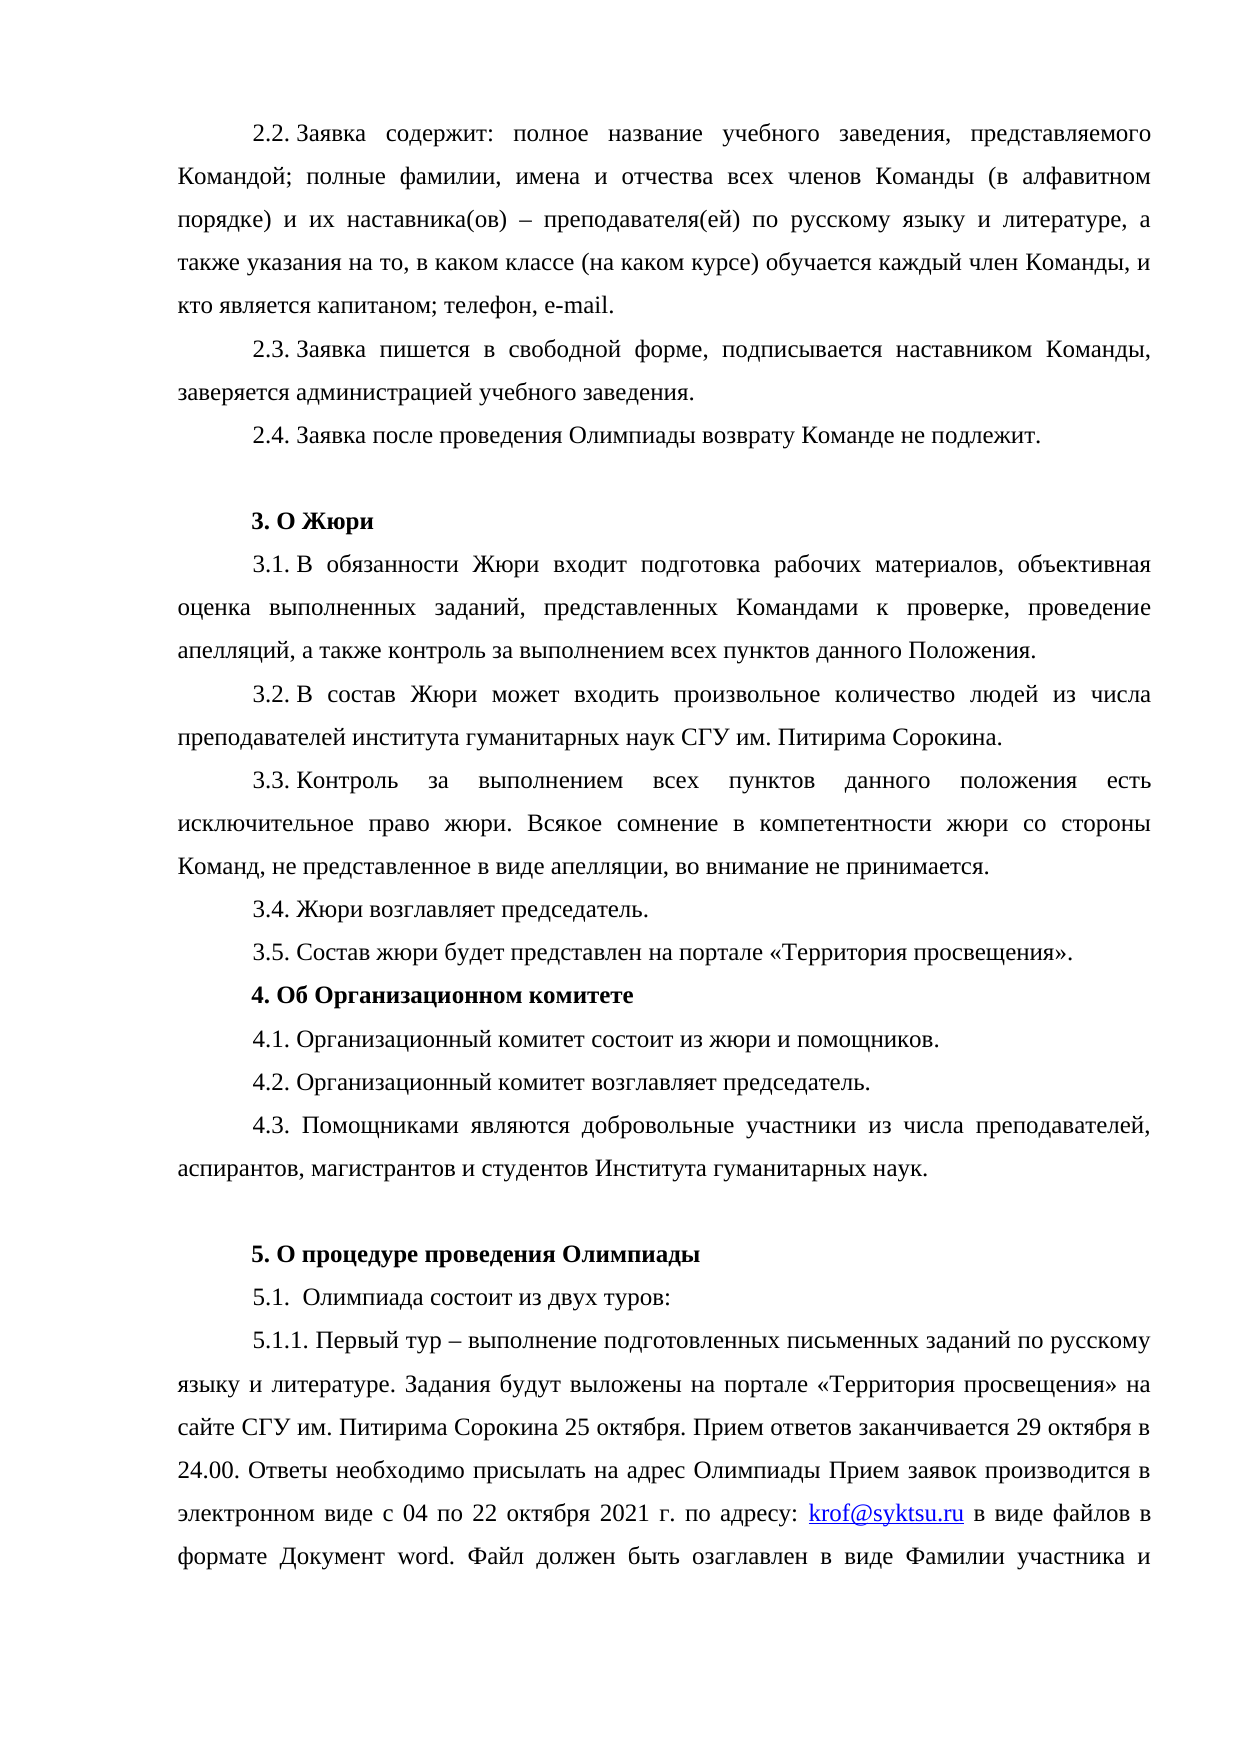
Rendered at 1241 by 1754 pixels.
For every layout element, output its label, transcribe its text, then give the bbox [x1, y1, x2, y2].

text 3.2. В состав Жюри может входить произвольное количество людей из числа преподавателей института гуманитарных наук СГУ им. Питирима Сорокина. [177, 679, 1152, 751]
text 3.4. Жюри возглавляет председатель. [177, 894, 1152, 923]
text 4.2. Организационный комитет возглавляет председатель. [177, 1067, 1152, 1096]
text 4.3. Помощниками являются добровольные участники из числа преподавателей, аспирантов, магистрантов и студентов Института гуманитарных наук. [177, 1110, 1152, 1182]
text 5. О процедуре проведения Олимпиады [177, 1239, 1152, 1268]
text 2.4. Заявка после проведения Олимпиады возврату Команде не подлежит. [177, 420, 1152, 449]
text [177, 1326, 1152, 1570]
text 3.5. Состав жюри будет представлен на портале «Территория просвещения». [177, 937, 1152, 966]
text 2.2. Заявка содержит: полное название учебного заведения, представляемого Командой; полные фамилии, имена и отчества всех членов Команды (в алфавитном порядке) и их наставника(ов) – преподавателя(ей) по русскому языку и литературе, а также указания на то, в каком классе (на каком курсе) обучается каждый член Команды, и кто является капитаном; телефон, е-mail. [177, 118, 1152, 319]
text 2.3. Заявка пишется в свободной форме, подписывается наставником Команды, заверяется администрацией учебного заведения. [177, 334, 1152, 406]
text 3. О Жюри [177, 506, 1152, 535]
text 3.3. Контроль за выполнением всех пунктов данного положения есть исключительное право жюри. Всякое сомнение в компетентности жюри со стороны Команд, не представленное в виде апелляции, во внимание не принимается. [177, 765, 1152, 880]
text 4.1. Организационный комитет состоит из жюри и помощников. [177, 1024, 1152, 1052]
text 5.1. Олимпиада состоит из двух туров: [177, 1282, 1152, 1311]
text 3.1. В обязанности Жюри входит подготовка рабочих материалов, объективная оценка выполненных заданий, представленных Командами к проверке, проведение апелляций, а также контроль за выполнением всех пунктов данного Положения. [177, 549, 1152, 664]
text 4. Об Организационном комитете [177, 981, 1152, 1009]
